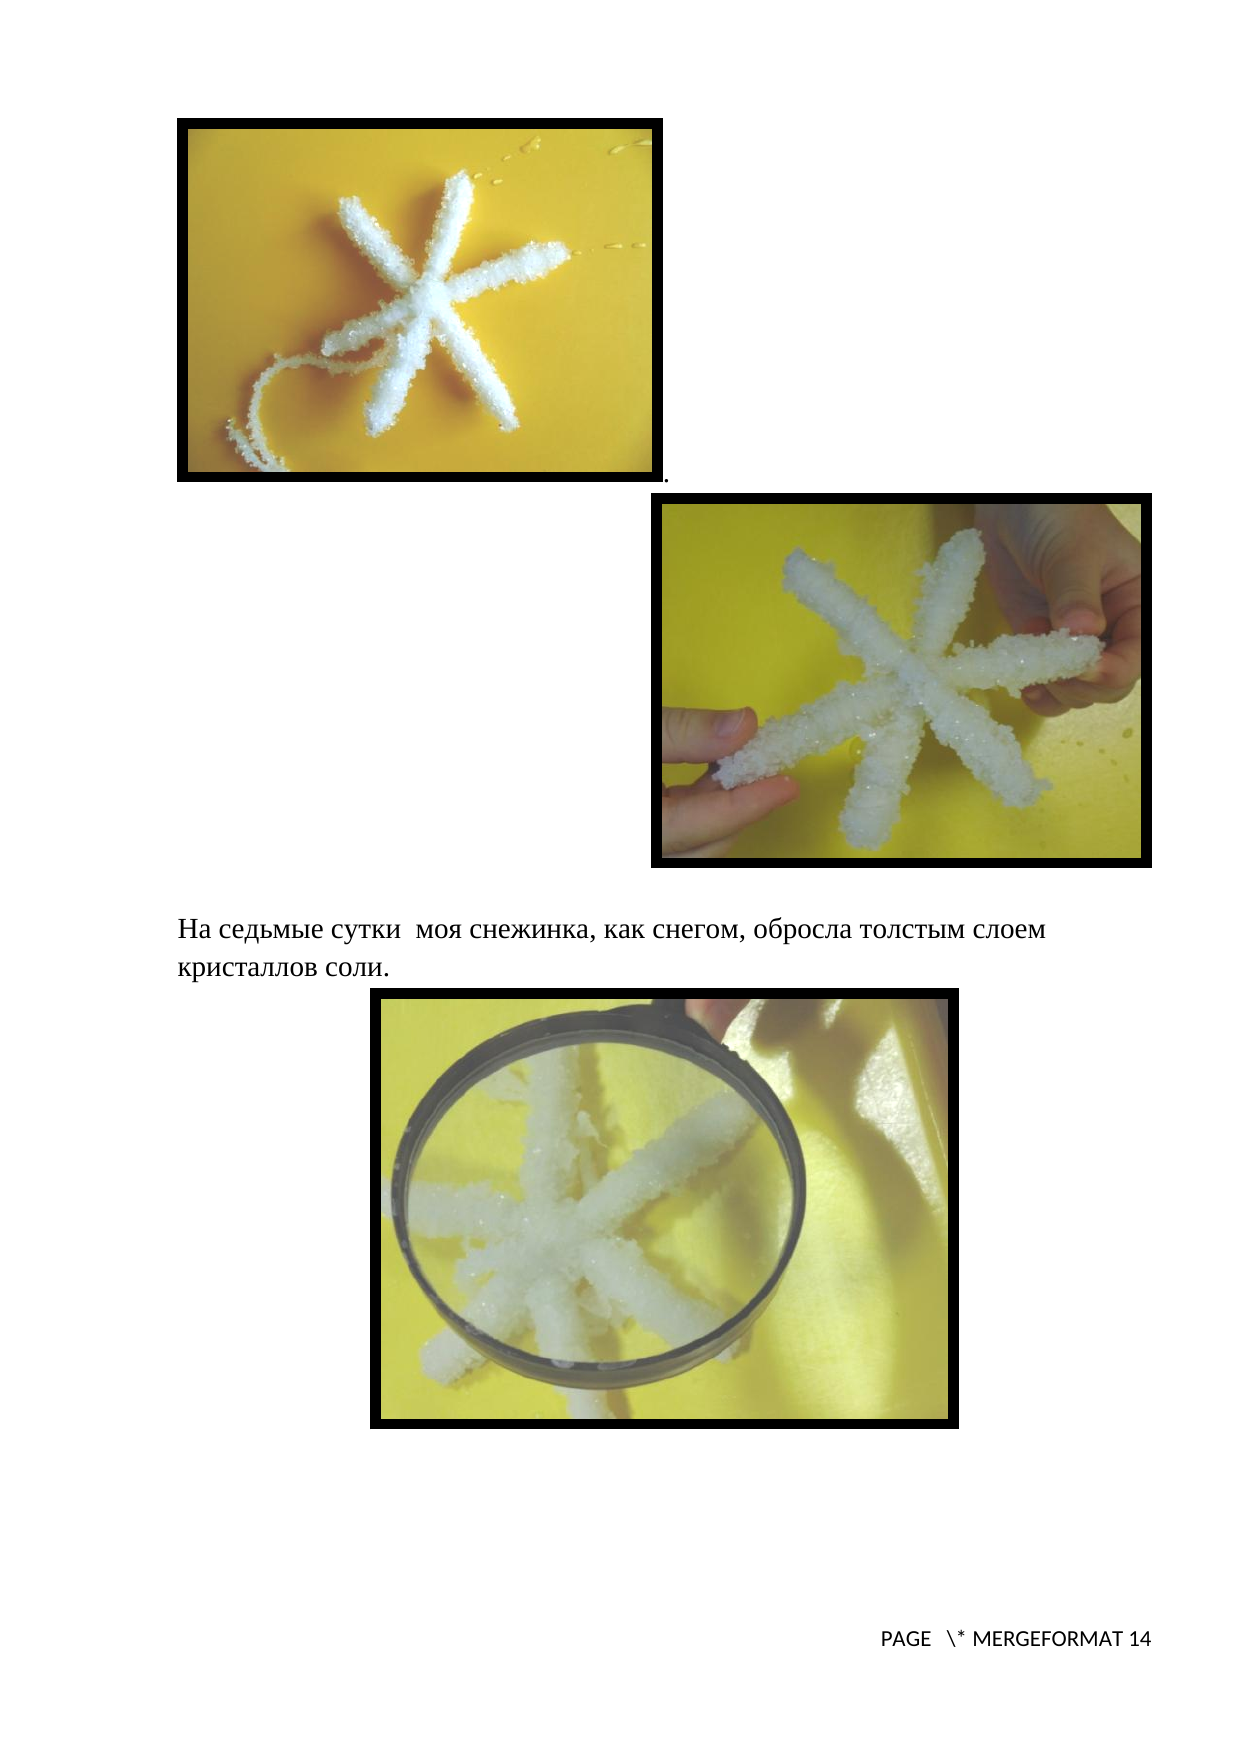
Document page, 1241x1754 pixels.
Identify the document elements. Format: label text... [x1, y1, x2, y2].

list 12-сторонняя снежинка: фактически это две снежинки в одной, где одна повернута на 30 градусов. Это довольно редкая снежинка. [188, 129, 652, 472]
text На седьмые сутки моя снежинка, как снегом, обросла толстым слоем кристаллов соли. [177, 911, 1152, 983]
text . [177, 118, 1152, 488]
